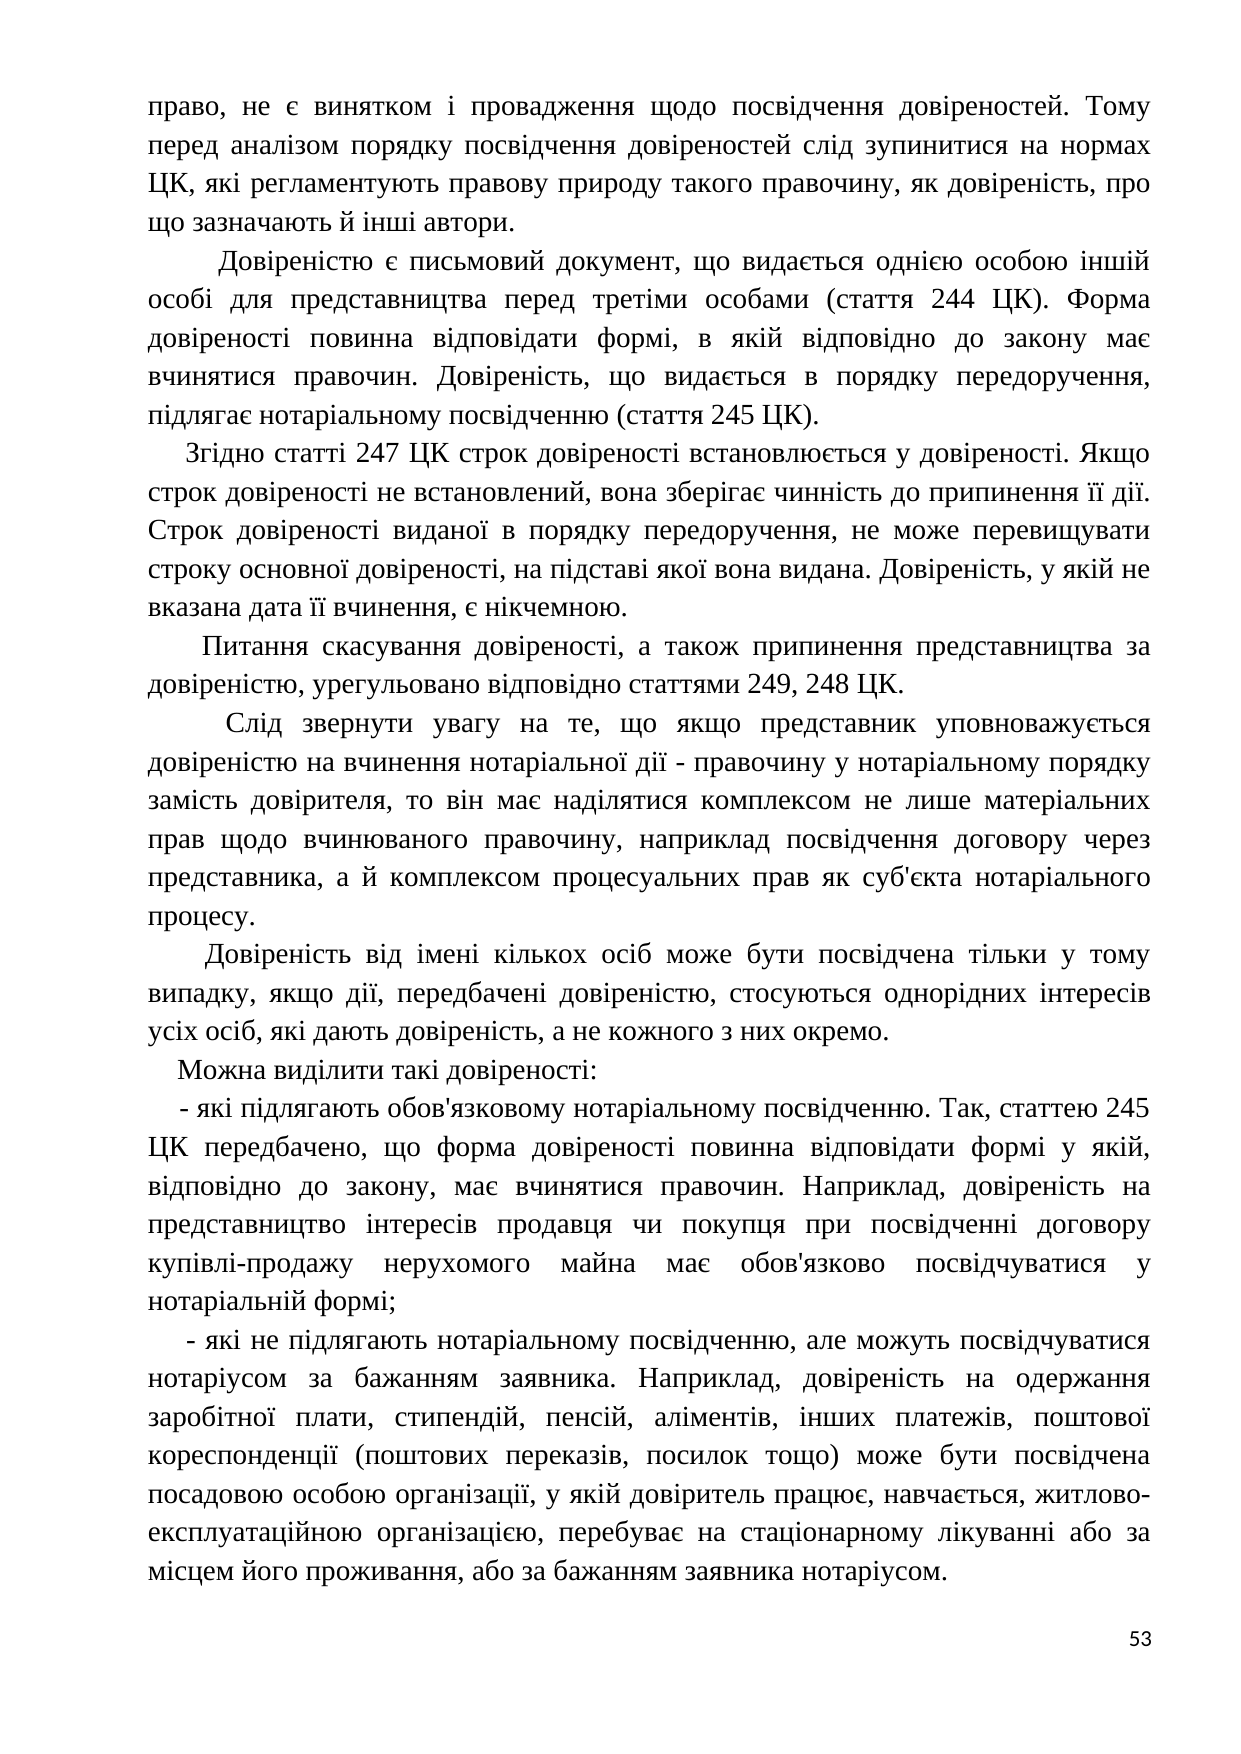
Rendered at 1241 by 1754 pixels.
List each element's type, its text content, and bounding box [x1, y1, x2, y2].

text Згідно статті 247 ЦК строк довіреності встановлюється у довіреності. Якщо строк довіреності не встановлений, вона зберігає чинність до припинення її дії. Строк довіреності виданої в порядку передоручення, не може перевищувати строку основної довіреності, на підставі якої вона видана. Довіреність, у якій не вказана дата її вчинення, є нікчемною. [148, 435, 1152, 623]
text Довіреністю є письмовий документ, що видається однією особою іншій особі для представництва перед третіми особами (стаття 244 ЦК). Форма довіреності повинна відповідати формі, в якій відповідно до закону має вчинятися правочин. Довіреність, що видається в порядку передоручення, підлягає нотаріальному посвідченню (стаття 245 ЦК). [148, 243, 1152, 430]
text Можна виділити такі довіреності: [148, 1052, 1152, 1086]
text Довіреність від імені кількох осіб може бути посвідчена тільки у тому випадку, якщо дії, передбачені довіреністю, стосуються однорідних інтересів усіх осіб, які дають довіреність, а не кожного з них окремо. [148, 936, 1152, 1047]
text Слід звернути увагу на те, що якщо представник уповноважується довіреністю на вчинення нотаріальної дії - правочину у нотаріальному порядку замість довірителя, то він має наділятися комплексом не лише матеріальних прав щодо вчинюваного правочину, наприклад посвідчення договору через представника, а й комплексом процесуальних прав як суб'єкта нотаріального процесу. [148, 705, 1152, 931]
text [148, 88, 1152, 238]
text - які підлягають обов'язковому нотаріальному посвідченню. Так, статтею 245 ЦК передбачено, що форма довіреності повинна відповідати формі у якій, відповідно до закону, має вчинятися правочин. Наприклад, довіреність на представництво інтересів продавця чи покупця при посвідченні договору купівлі-продажу нерухомого майна має обов'язково посвідчуватися у нотаріальній формі; [148, 1091, 1152, 1317]
text Питання скасування довіреності, а також припинення представництва за довіреністю, урегульовано відповідно статтями 249, 248 ЦК. [148, 628, 1152, 700]
text - які не підлягають нотаріальному посвідченню, але можуть посвідчуватися нотаріусом за бажанням заявника. Наприклад, довіреність на одержання заробітної плати, стипендій, пенсій, аліментів, інших платежів, поштової кореспонденції (поштових переказів, посилок тощо) може бути посвідчена посадовою особою організації, у якій довіритель працює, навчається, житлово-експлуатаційною організацією, перебуває на стаціонарному лікуванні або за місцем його проживання, або за бажанням заявника нотаріусом. [148, 1322, 1152, 1587]
